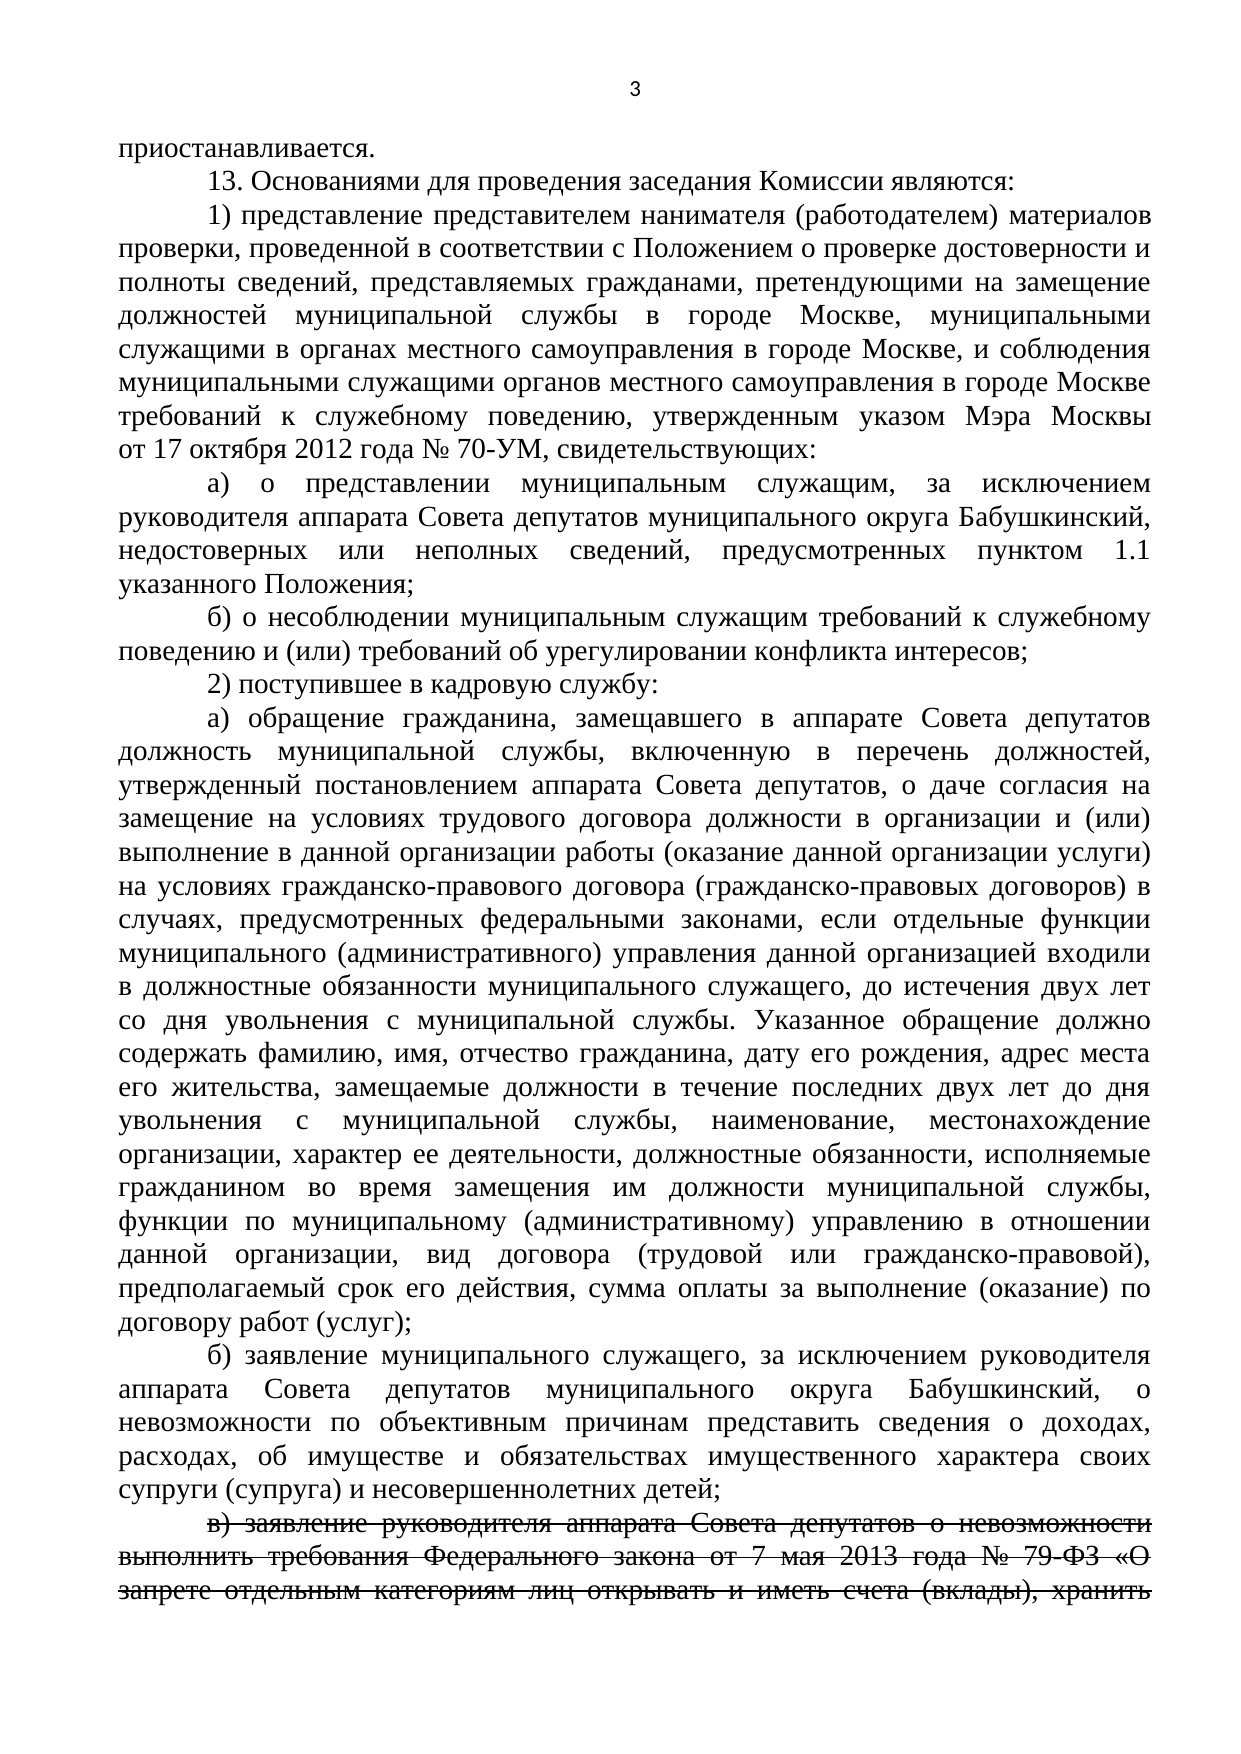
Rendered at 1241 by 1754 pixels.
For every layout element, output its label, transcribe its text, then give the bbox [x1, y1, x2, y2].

text а) о представлении муниципальным служащим, за исключением руководителя аппарата Совета депутатов муниципального округа Бабушкинский, недостоверных или неполных сведений, предусмотренных пунктом 1.1 указанного Положения; [118, 465, 1152, 599]
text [118, 130, 1152, 163]
text 13. Основаниями для проведения заседания Комиссии являются: [118, 163, 1152, 197]
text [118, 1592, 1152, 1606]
text б) о несоблюдении муниципальным служащим требований к служебному поведению и (или) требований об урегулировании конфликта интересов; [118, 599, 1152, 666]
text б) заявление муниципального служащего, за исключением руководителя аппарата Совета депутатов муниципального округа Бабушкинский, о невозможности по объективным причинам представить сведения о доходах, расходах, об имуществе и обязательствах имущественного характера своих супруги (супруга) и несовершеннолетних детей; [118, 1337, 1152, 1505]
text а) обращение гражданина, замещавшего в аппарате Совета депутатов должность муниципальной службы, включенную в перечень должностей, утвержденный постановлением аппарата Совета депутатов, о даче согласия на замещение на условиях трудового договора должности в организации и (или) выполнение в данной организации работы (оказание данной организации услуги) на условиях гражданско-правового договора (гражданско-правовых договоров) в случаях, предусмотренных федеральными законами, если отдельные функции муниципального (административного) управления данной организацией входили в должностные обязанности муниципального служащего, до истечения двух лет со дня увольнения с муниципальной службы. Указанное обращение должно содержать фамилию, имя, отчество гражданина, дату его рождения, адрес места его жительства, замещаемые должности в течение последних двух лет до дня увольнения с муниципальной службы, наименование, местонахождение организации, характер ее деятельности, должностные обязанности, исполняемые гражданином во время замещения им должности муниципальной службы, функции по муниципальному (административному) управлению в отношении данной организации, вид договора (трудовой или гражданско-правовой), предполагаемый срок его действия, сумма оплаты за выполнение (оказание) по договору работ (услуг); [118, 700, 1152, 1337]
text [118, 1505, 1152, 1590]
text 2) поступившее в кадровую службу: [118, 666, 1152, 700]
text 1) представление представителем нанимателя (работодателем) материалов проверки, проведенной в соответствии с Положением о проверке достоверности и полноты сведений, представляемых гражданами, претендующими на замещение должностей муниципальной службы в городе Москве, муниципальными служащими в органах местного самоуправления в городе Москве, и соблюдения муниципальными служащими органов местного самоуправления в городе Москве требований к служебному поведению, утвержденным указом Мэра Москвы от 17 октября 2012 года № 70-УМ, свидетельствующих: [118, 197, 1152, 465]
